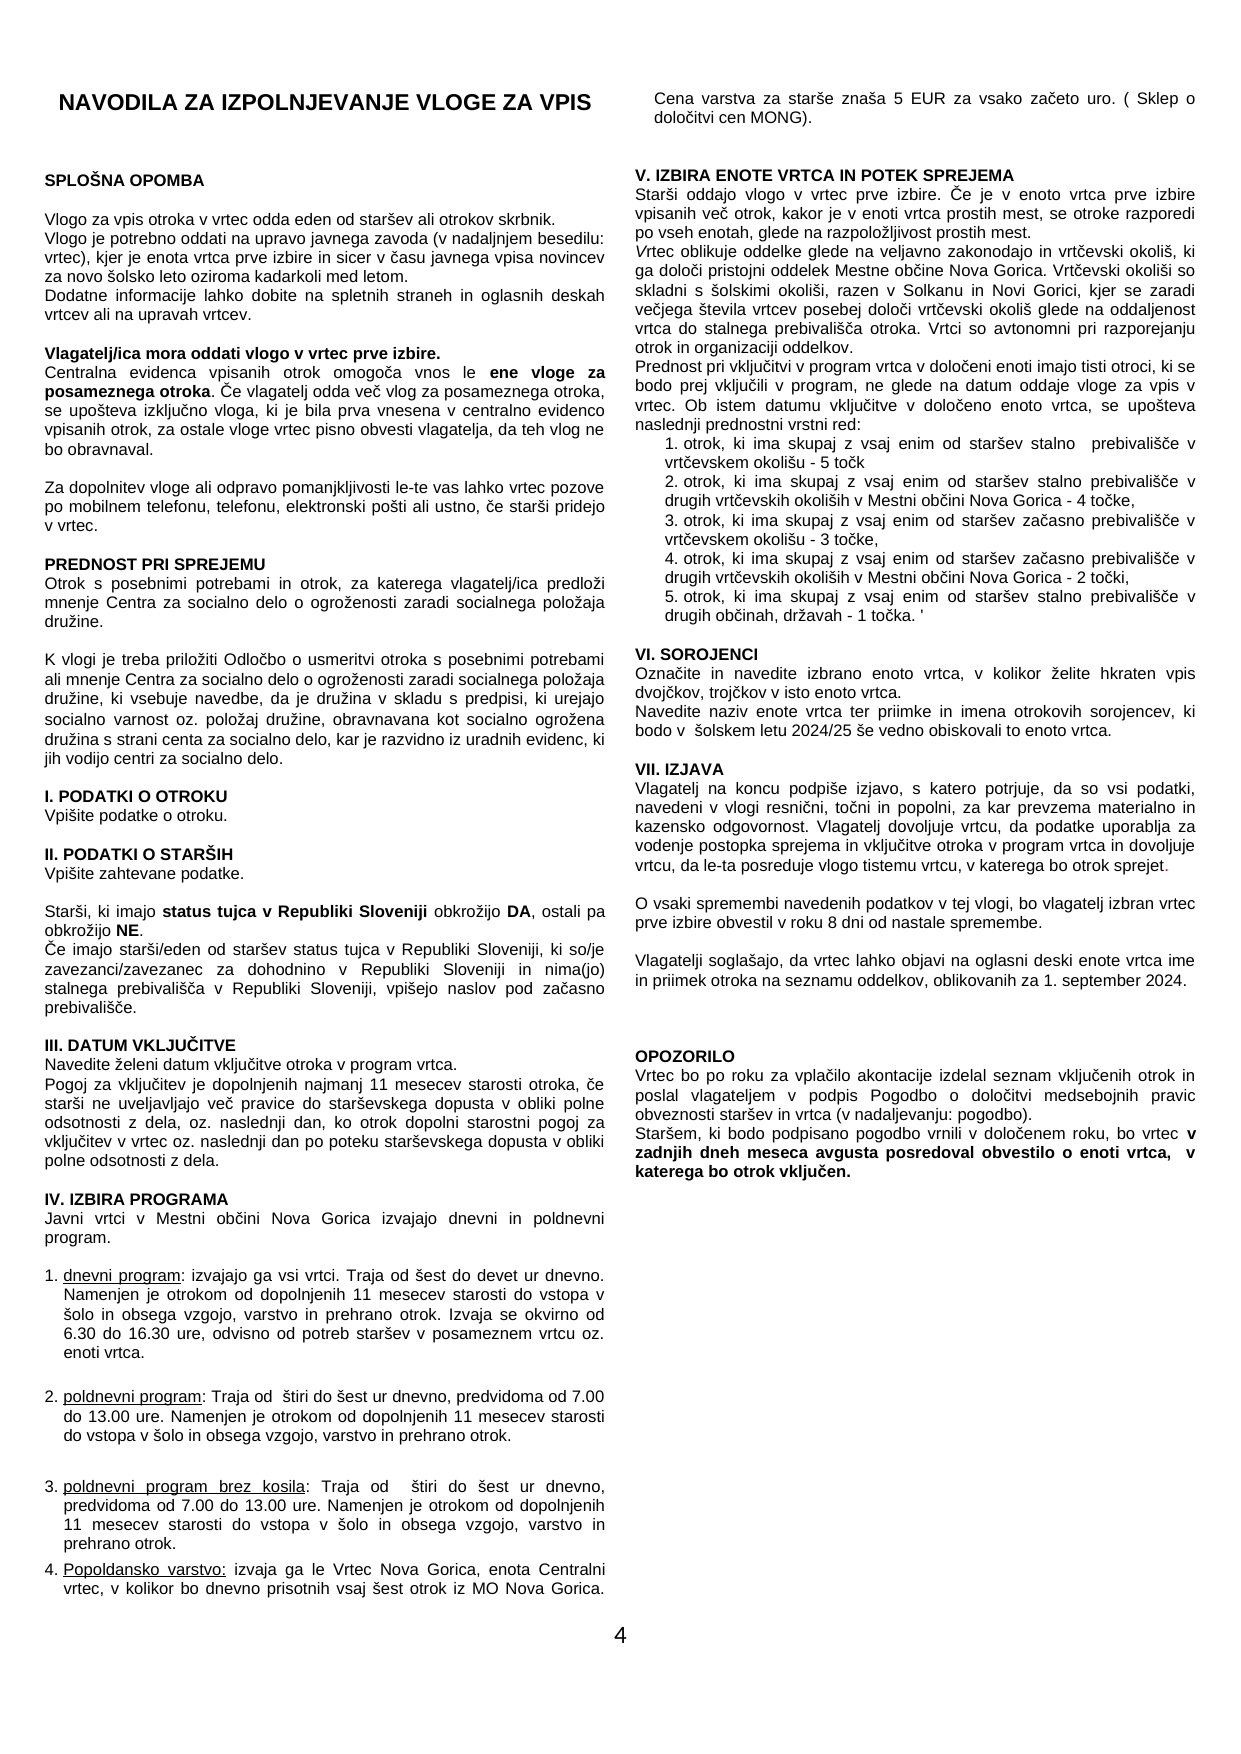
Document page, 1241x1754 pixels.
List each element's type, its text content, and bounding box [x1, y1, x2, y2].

text Vlogo za vpis otroka v vrtec odda eden od staršev ali otrokov skrbnik. [44, 209, 605, 228]
text Če imajo starši/eden od staršev status tujca v Republiki Sloveniji, ki so/je zavezanci/zavezanec za dohodnino v Republiki Sloveniji in nima(jo) stalnega prebivališča v Republiki Sloveniji, vpišejo naslov pod začasno prebivališče. [44, 940, 605, 1017]
text PREDNOST PRI SPREJEMU [44, 554, 605, 573]
text Vpišite podatke o otroku. [44, 806, 605, 825]
text Starši oddajo vlogo v vrtec prve izbire. Če je v enoto vrtca prve izbire vpisanih več otrok, kakor je v enoti vrtca prostih mest, se otroke razporedi po vseh enotah, glede na razpoložljivost prostih mest. [635, 184, 1196, 242]
list poldnevni program brez kosila: Traja od štiri do šest ur dnevno, predvidoma od 7.00 do 13.00 ure. Namenjen je otrokom od dopolnjenih 11 mesecev starosti do vstopa v šolo in obsega vzgojo, varstvo in prehrano otrok. [44, 1476, 605, 1553]
text Otrok s posebnimi potrebami in otrok, za katerega vlagatelj/ica predloži mnenje Centra za socialno delo o ogroženosti zaradi socialnega položaja družine. [44, 573, 605, 631]
text Pogoj za vključitev je dopolnjenih najmanj 11 mesecev starosti otroka, če starši ne uveljavljajo več pravice do starševskega dopusta v obliki polne odsotnosti z dela, oz. naslednji dan, ko otrok dopolni starostni pogoj za vključitev v vrtec oz. naslednji dan po poteku starševskega dopusta v obliki polne odsotnosti z dela. [44, 1074, 605, 1170]
text Za dopolnitev vloge ali odpravo pomanjkljivosti le-te vas lahko vrtec pozove po mobilnem telefonu, telefonu, elektronski pošti ali ustno, če starši pridejo v vrtec. [44, 478, 605, 535]
list OPOZORILO [635, 1047, 1196, 1066]
text Staršem, ki bodo podpisano pogodbo vrnili v določenem roku, bo vrtec v zadnjih dneh meseca avgusta posredoval obvestilo o enoti vrtca, v katerega bo otrok vključen. [635, 1124, 1196, 1181]
text O vsaki spremembi navedenih podatkov v tej vlogi, bo vlagatelj izbran vrtec prve izbire obvestil v roku 8 dni od nastale spremembe. [635, 894, 1196, 932]
text Vlagatelj/ica mora oddati vlogo v vrtec prve izbire. [44, 343, 605, 363]
text II. PODATKI O STARŠIH [44, 844, 605, 863]
text Starši, ki imajo status tujca v Republiki Sloveniji obkrožijo DA, ostali pa obkrožijo NE. [44, 902, 605, 940]
text Javni vrtci v Mestni občini Nova Gorica izvajajo dnevni in poldnevni program. [44, 1208, 605, 1247]
text 2. otrok, ki ima skupaj z vsaj enim od staršev stalno prebivališče v drugih vrtčevskih okoliših v Mestni občini Nova Gorica - 4 točke, [664, 472, 1196, 510]
text Vlogo je potrebno oddati na upravo javnega zavoda (v nadaljnjem besedilu: vrtec), kjer je enota vrtca prve izbire in sicer v času javnega vpisa novincev za novo šolsko leto oziroma kadarkoli med letom. [44, 228, 605, 286]
text Označite in navedite izbrano enoto vrtca, v kolikor želite hkraten vpis dvojčkov, trojčkov v isto enoto vrtca. [635, 664, 1196, 702]
text Dodatne informacije lahko dobite na spletnih straneh in oglasnih deskah vrtcev ali na upravah vrtcev. [44, 286, 605, 324]
text 5. otrok, ki ima skupaj z vsaj enim od staršev stalno prebivališče v drugih občinah, državah - 1 točka. ' [664, 587, 1196, 625]
text Vrtec oblikuje oddelke glede na veljavno zakonodajo in vrtčevski okoliš, ki ga določi pristojni oddelek Mestne občine Nova Gorica. Vrtčevski okoliši so skladni s šolskimi okoliši, razen v Solkanu in Novi Gorici, kjer se zaradi večjega števila vrtcev posebej določi vrtčevski okoliš glede na oddaljenost vrtca do stalnega prebivališča otroka. Vrtci so avtonomni pri razporejanju otrok in organizaciji oddelkov. [635, 242, 1196, 357]
text V. IZBIRA ENOTE VRTCA IN POTEK SPREJEMA [635, 165, 1196, 184]
text 1. otrok, ki ima skupaj z vsaj enim od staršev stalno prebivališče v vrtčevskem okolišu - 5 točk [664, 434, 1196, 472]
text Vpišite zahtevane podatke. [44, 863, 605, 883]
text 3. otrok, ki ima skupaj z vsaj enim od staršev začasno prebivališče v vrtčevskem okolišu - 3 točke, [664, 510, 1196, 549]
text K vlogi je treba priložiti Odločbo o usmeritvi otroka s posebnimi potrebami ali mnenje Centra za socialno delo o ogroženosti zaradi socialnega položaja družine, ki vsebuje navedbe, da je družina v skladu s predpisi, ki urejajo socialno varnost oz. položaj družine, obravnavana kot socialno ogrožena družina s strani centa za socialno delo, kar je razvidno iz uradnih evidenc, ki jih vodijo centri za socialno delo. [44, 650, 605, 768]
list Navedite naziv enote vrtca ter priimke in imena otrokovih sorojencev, ki bodo v šolskem letu 2024/25 še vedno obiskovali to enoto vrtca. [635, 702, 1196, 740]
text SPLOŠNA OPOMBA [44, 171, 605, 190]
list Vlagatelj na koncu podpiše izjavo, s katero potrjuje, da so vsi podatki, navedeni v vlogi resnični, točni in popolni, za kar prevzema materialno in kazensko odgovornost. Vlagatelj dovoljuje vrtcu, da podatke uporablja za vodenje postopka sprejema in vključitve otroka v program vrtca in dovoljuje vrtcu, da le-ta posreduje vlogo tistemu vrtcu, v katerega bo otrok sprejet. [635, 779, 1196, 874]
list poldnevni program: Traja od štiri do šest ur dnevno, predvidoma od 7.00 do 13.00 ure. Namenjen je otrokom od dopolnjenih 11 mesecev starosti do vstopa v šolo in obsega vzgojo, varstvo in prehrano otrok. [44, 1387, 605, 1445]
text Prednost pri vključitvi v program vrtca v določeni enoti imajo tisti otroci, ki se bodo prej vključili v program, ne glede na datum oddaje vloge za vpis v vrtec. Ob istem datumu vključitve v določeno enoto vrtca, se upošteva naslednji prednostni vrstni red: [635, 357, 1196, 434]
text Centralna evidenca vpisanih otrok omogoča vnos le ene vloge za posameznega otroka. Če vlagatelj odda več vlog za posameznega otroka, se upošteva izključno vloga, ki je bila prva vnesena v centralno evidenco vpisanih otrok, za ostale vloge vrtec pisno obvesti vlagatelja, da teh vlog ne bo obravnaval. [44, 363, 605, 458]
list Vlagatelji soglašajo, da vrtec lahko objavi na oglasni deski enote vrtca ime in priimek otroka na seznamu oddelkov, oblikovanih za 1. september 2024. [635, 951, 1196, 989]
text I. PODATKI O OTROKU [44, 787, 605, 806]
list dnevni program: izvajajo ga vsi vrtci. Traja od šest do devet ur dnevno. Namenjen je otrokom od dopolnjenih 11 mesecev starosti do vstopa v šolo in obsega vzgojo, varstvo in prehrano otrok. Izvaja se okvirno od 6.30 do 16.30 ure, odvisno od potreb staršev v posameznem vrtcu oz. enoti vrtca. [44, 1266, 605, 1362]
list VII. IZJAVA [635, 759, 1196, 779]
text Navedite želeni datum vključitve otroka v program vrtca. [44, 1055, 605, 1074]
list Popoldansko varstvo: izvaja ga le Vrtec Nova Gorica, enota Centralni vrtec, v kolikor bo dnevno prisotnih vsaj šest otrok iz MO Nova Gorica. Cena varstva za starše znaša 5 EUR za vsako začeto uro. ( Sklep o določitvi cen MONG). [44, 1559, 605, 1598]
text 4. otrok, ki ima skupaj z vsaj enim od staršev začasno prebivališče v drugih vrtčevskih okoliših v Mestni občini Nova Gorica - 2 točki, [664, 549, 1196, 587]
text III. DATUM VKLJUČITVE [44, 1036, 605, 1055]
list Popoldansko varstvo: izvaja ga le Vrtec Nova Gorica, enota Centralni vrtec, v kolikor bo dnevno prisotnih vsaj šest otrok iz MO Nova Gorica. Cena varstva za starše znaša 5 EUR za vsako začeto uro. ( Sklep o določitvi cen MONG). [635, 89, 1196, 127]
text Vrtec bo po roku za vplačilo akontacije izdelal seznam vključenih otrok in poslal vlagateljem v podpis Pogodbo o določitvi medsebojnih pravic obveznosti staršev in vrtca (v nadaljevanju: pogodbo). [635, 1066, 1196, 1124]
text NAVODILA ZA IZPOLNJEVANJE VLOGE ZA VPIS [44, 89, 605, 115]
text VI. SOROJENCI [635, 644, 1196, 664]
text IV. IZBIRA PROGRAMA [44, 1189, 605, 1208]
